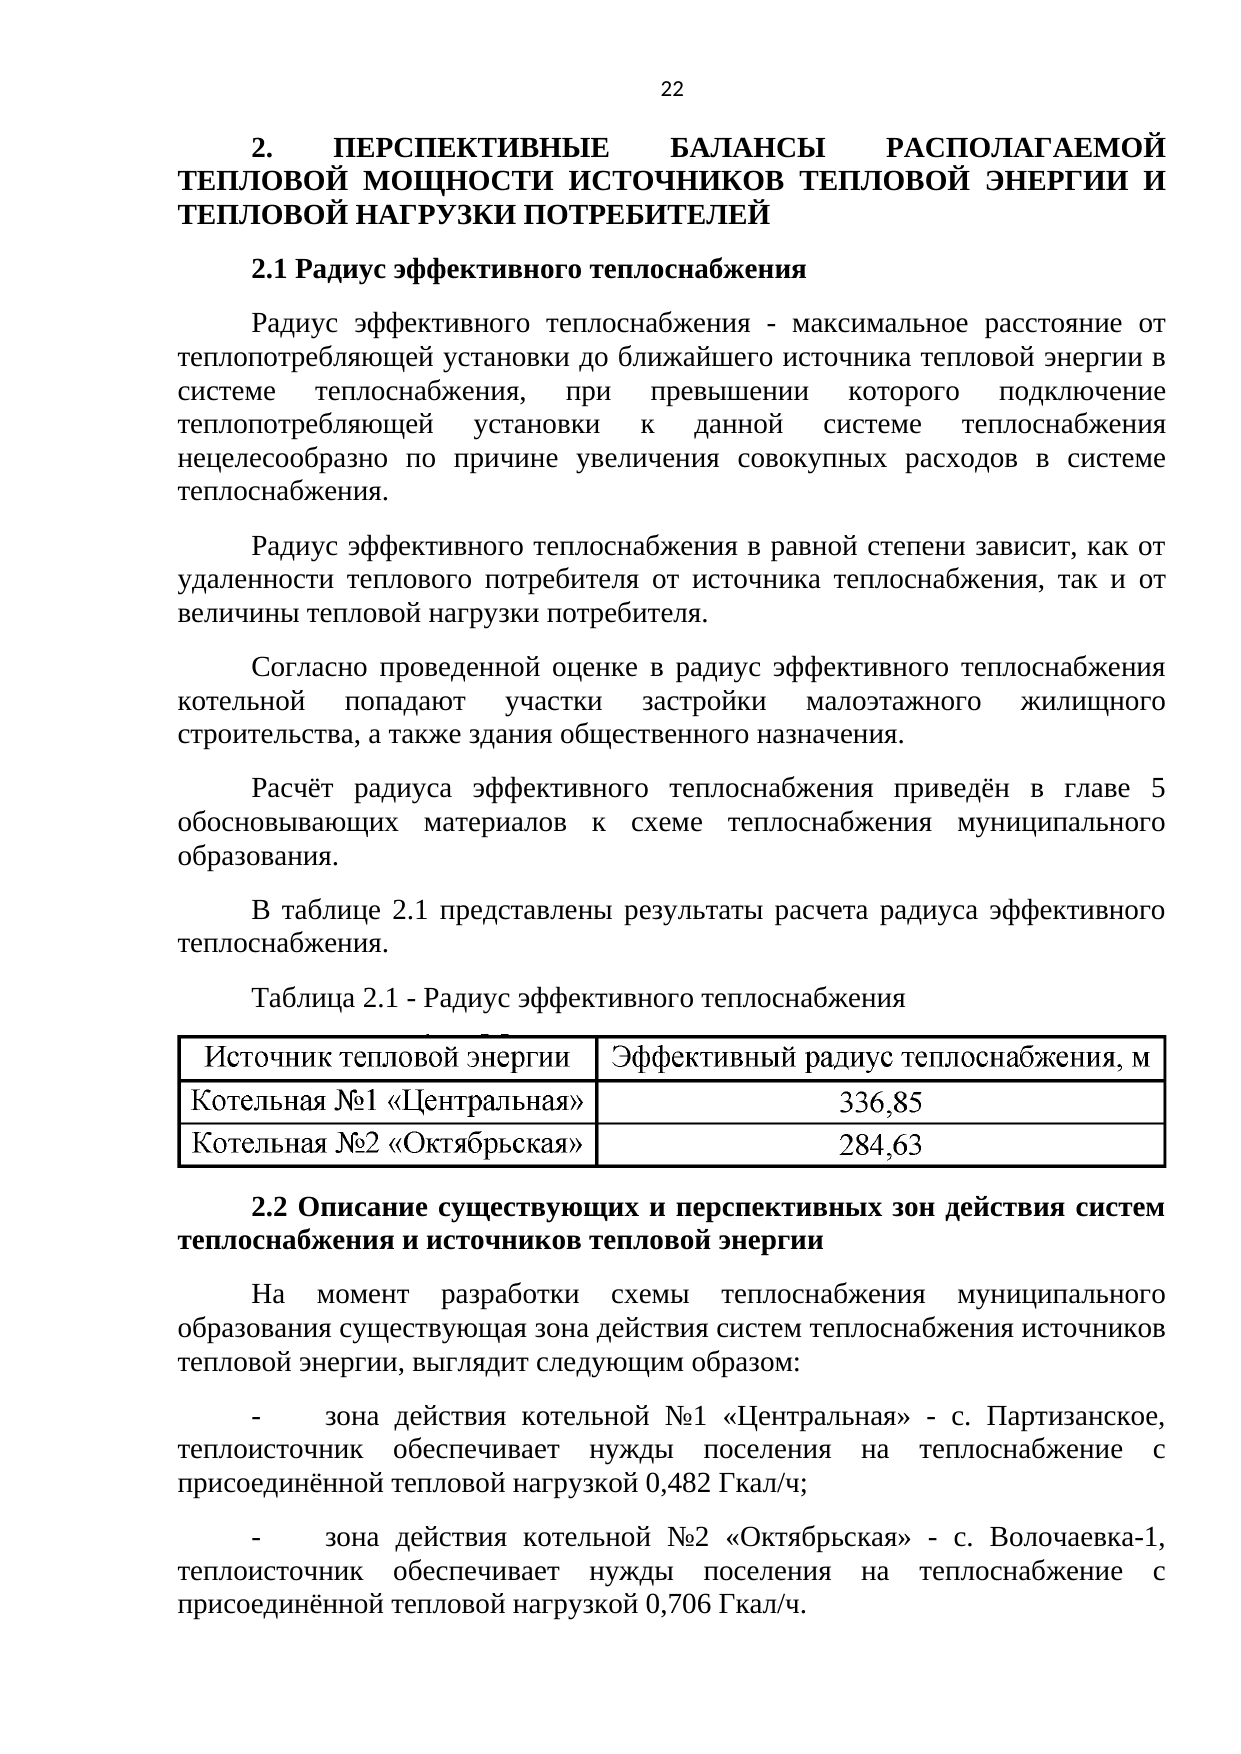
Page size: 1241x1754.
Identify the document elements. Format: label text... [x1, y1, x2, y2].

text Согласно проведенной оценке в радиус эффективного теплоснабжения котельной попадают участки застройки малоэтажного жилищного строительства, а также здания общественного назначения. [177, 649, 1167, 750]
text Таблица 2.1 - Радиус эффективного теплоснабжения [177, 980, 1167, 1013]
text Расчёт радиуса эффективного теплоснабжения приведён в главе 5 обосновывающих материалов к схеме теплоснабжения муниципального образования. [177, 771, 1167, 871]
picture [177, 1034, 1167, 1168]
text 2.1 Радиус эффективного теплоснабжения [177, 251, 1167, 285]
text 2. ПЕРСПЕКТИВНЫЕ БАЛАНСЫ РАСПОЛАГАЕМОЙ ТЕПЛОВОЙ МОЩНОСТИ ИСТОЧНИКОВ ТЕПЛОВОЙ ЭНЕРГИИ И ТЕПЛОВОЙ НАГРУЗКИ ПОТРЕБИТЕЛЕЙ [177, 130, 1167, 230]
text На момент разработки схемы теплоснабжения муниципального образования существующая зона действия систем теплоснабжения источников тепловой энергии, выглядит следующим образом: [177, 1277, 1167, 1377]
text 2.2 Описание существующих и перспективных зон действия систем теплоснабжения и источников тепловой энергии [177, 1189, 1167, 1256]
text В таблице 2.1 представлены результаты расчета радиуса эффективного теплоснабжения. [177, 892, 1167, 959]
list зона действия котельной №1 «Центральная» - с. Партизанское, теплоисточник обеспечивает нужды поселения на теплоснабжение с присоединённой тепловой нагрузкой 0,482 Гкал/ч; [177, 1398, 1167, 1499]
list зона действия котельной №2 «Октябрьская» - с. Волочаевка-1, теплоисточник обеспечивает нужды поселения на теплоснабжение с присоединённой тепловой нагрузкой 0,706 Гкал/ч. [177, 1519, 1167, 1620]
text Радиус эффективного теплоснабжения в равной степени зависит, как от удаленности теплового потребителя от источника теплоснабжения, так и от величины тепловой нагрузки потребителя. [177, 528, 1167, 628]
text Радиус эффективного теплоснабжения - максимальное расстояние от теплопотребляющей установки до ближайшего источника тепловой энергии в системе теплоснабжения, при превышении которого подключение теплопотребляющей установки к данной системе теплоснабжения нецелесообразно по причине увеличения совокупных расходов в системе теплоснабжения. [177, 306, 1167, 507]
